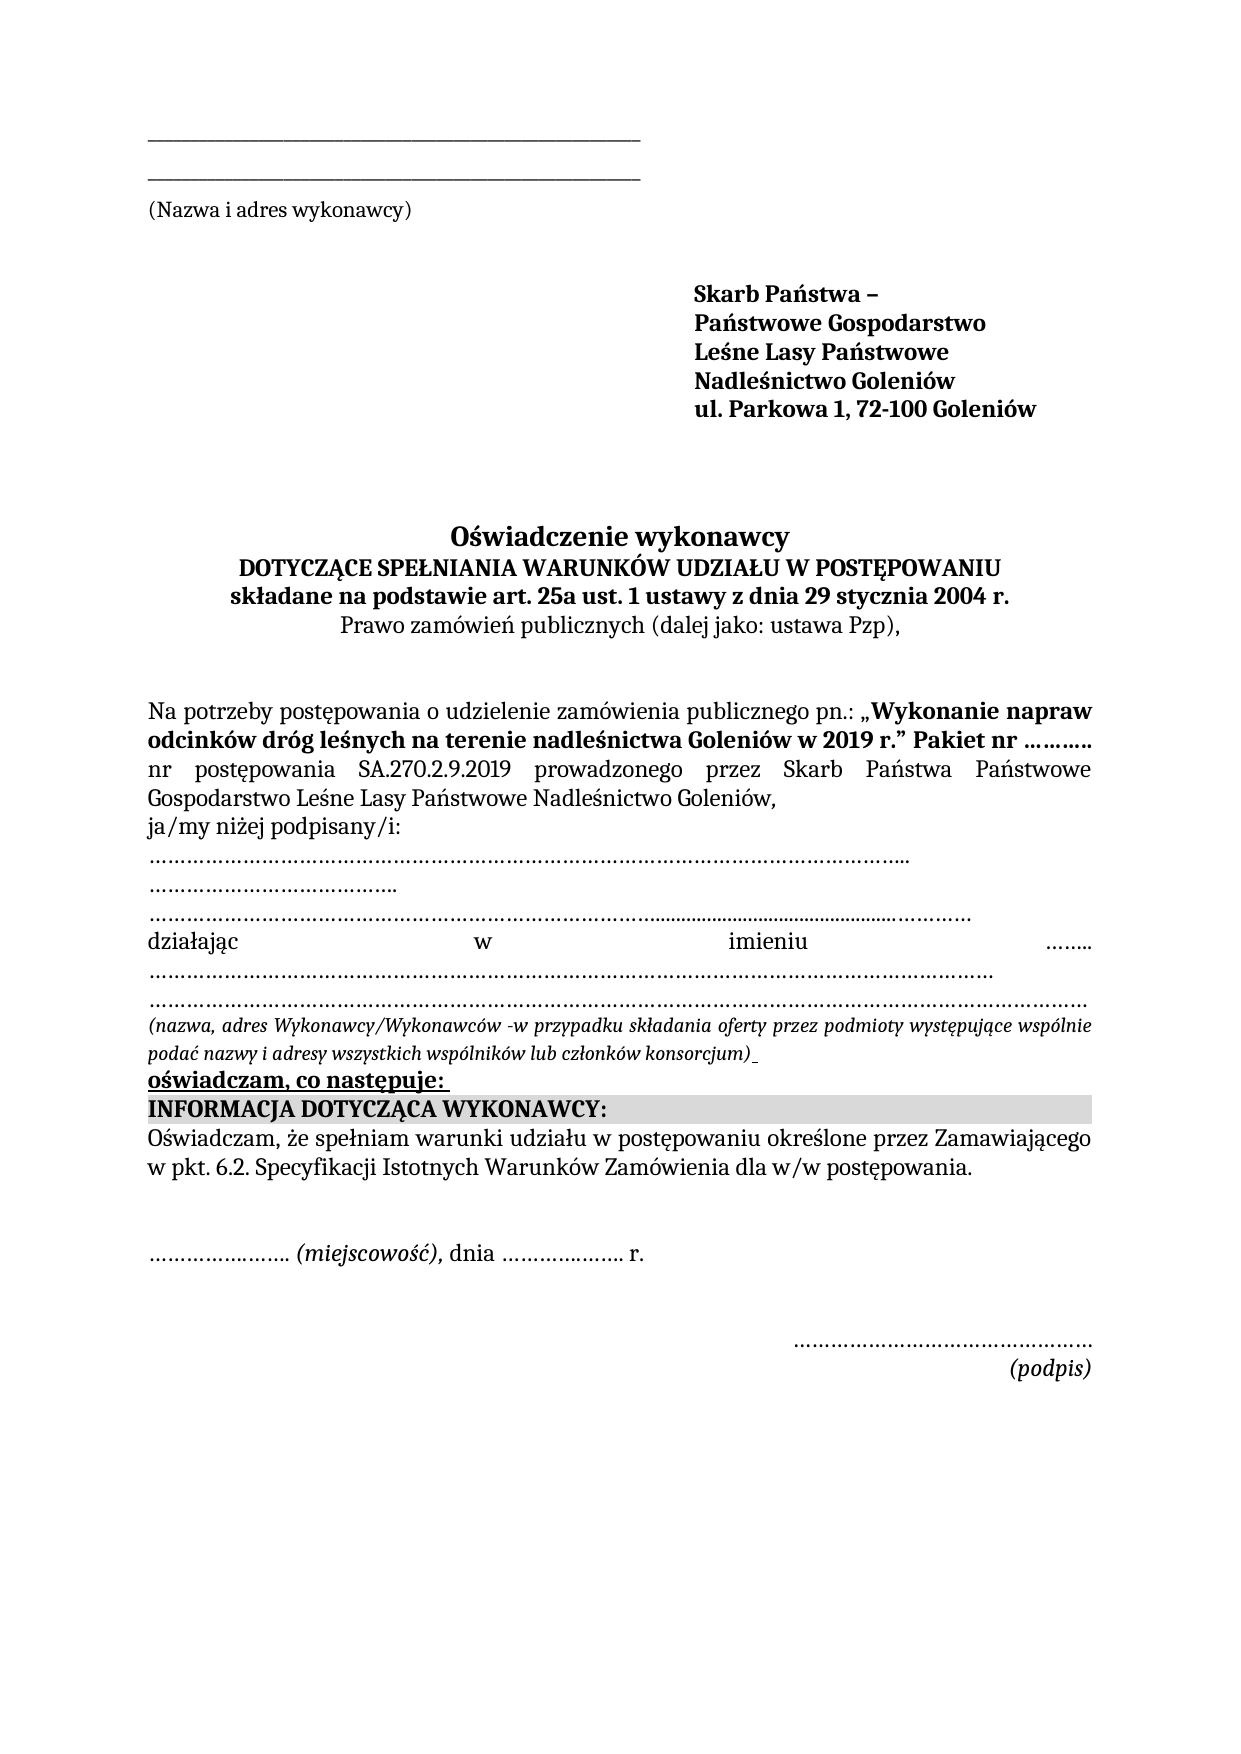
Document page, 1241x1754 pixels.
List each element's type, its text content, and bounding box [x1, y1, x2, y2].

text ………………………………………… [148, 1325, 1092, 1354]
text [148, 119, 1092, 145]
text Państwowe Gospodarstwo [148, 309, 1092, 338]
text oświadczam, co następuje: [148, 1066, 1092, 1095]
text …………………………………………………………………………………………………………………………………… (nazwa, adres Wykonawcy/Wykonawców -w przypadku składania oferty przez podmioty występujące wspólnie podać nazwy i adresy wszystkich wspólników lub członków konsorcjum) [148, 985, 1092, 1066]
text ul. Parkowa 1, 72-100 Goleniów [148, 395, 1092, 424]
text Skarb Państwa – [148, 280, 1092, 309]
text Prawo zamówień publicznych (dalej jako: ustawa Pzp), [148, 611, 1092, 640]
text działając w imieniu ……..……………………………………………………………………………………………………………………… [148, 927, 1092, 985]
text …………….……. (miejscowość), dnia ………….……. r. [148, 1239, 1092, 1267]
text Na potrzeby postępowania o udzielenie zamówienia publicznego pn.: „Wykonanie napraw odcinków dróg leśnych na terenie nadleśnictwa Goleniów w 2019 r.” Pakiet nr ……….. nr postępowania SA.270.2.9.2019 prowadzonego przez Skarb Państwa Państwowe Gospodarstwo Leśne Lasy Państwowe Nadleśnictwo Goleniów, [148, 697, 1092, 812]
text ja/my niżej podpisany/i: [148, 812, 1092, 841]
text DOTYCZĄCE SPEŁNIANIA WARUNKÓW UDZIAŁU W POSTĘPOWANIU [148, 553, 1092, 582]
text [148, 158, 1092, 184]
text INFORMACJA DOTYCZĄCA WYKONAWCY: [148, 1095, 1092, 1124]
text Oświadczenie wykonawcy [148, 520, 1092, 553]
text Oświadczam, że spełniam warunki udziału w postępowaniu określone przez Zamawiającego w pkt. 6.2. Specyfikacji Istotnych Warunków Zamówienia dla w/w postępowania. [148, 1124, 1092, 1181]
text (podpis) [148, 1354, 1092, 1382]
text Leśne Lasy Państwowe [148, 338, 1092, 367]
text (Nazwa i adres wykonawcy) [148, 196, 1092, 223]
text …………………………………………………………………………………………………………..………………………………….………………………………………………………………………...............................................………… [148, 841, 1092, 927]
text Nadleśnictwo Goleniów [148, 367, 1092, 395]
text składane na podstawie art. 25a ust. 1 ustawy z dnia 29 stycznia 2004 r. [148, 582, 1092, 611]
